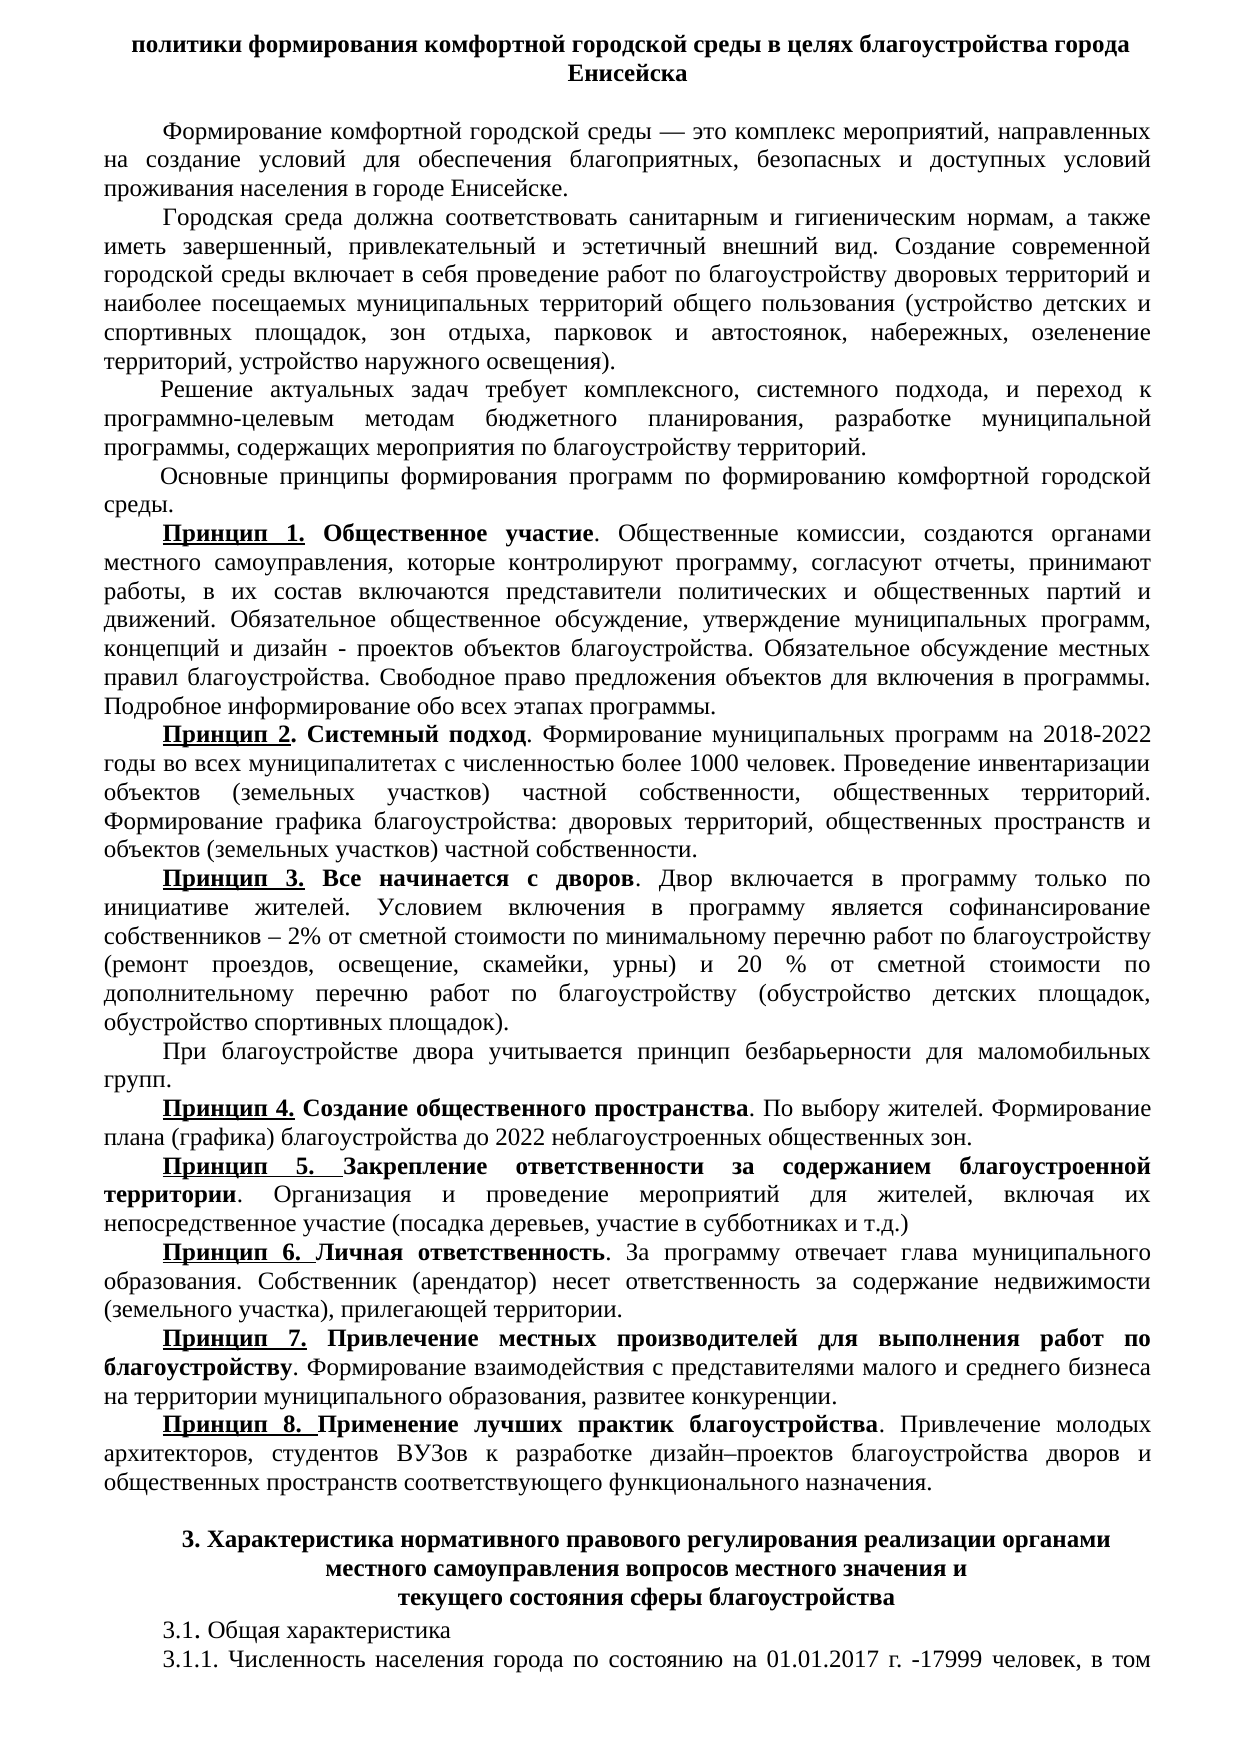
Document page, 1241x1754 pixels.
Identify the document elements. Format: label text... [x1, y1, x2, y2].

text Принцип 8. Применение лучших практик благоустройства. Привлечение молодых архитекторов, студентов ВУЗов к разработке дизайн–проектов благоустройства дворов и общественных пространств соответствующего функционального назначения. [103, 1409, 1152, 1496]
text политики формирования комфортной городской среды в целях благоустройства города Енисейска [103, 29, 1152, 87]
text 3. Характеристика нормативного правового регулирования реализации органами местного самоуправления вопросов местного значения и [141, 1524, 1152, 1582]
text При благоустройстве двора учитывается принцип безбарьерности для маломобильных групп. [103, 1036, 1152, 1093]
text Принцип 7. Привлечение местных производителей для выполнения работ по благоустройству. Формирование взаимодействия с представителями малого и среднего бизнеса на территории муниципального образования, развитее конкуренции. [103, 1323, 1152, 1409]
text Принцип 2. Системный подход. Формирование муниципальных программ на 2018-2022 годы во всех муниципалитетах с численностью более 1000 человек. Проведение инвентаризации объектов (земельных участков) частной собственности, общественных территорий. Формирование графика благоустройства: дворовых территорий, общественных пространств и объектов (земельных участков) частной собственности. [103, 719, 1152, 863]
text Принцип 3. Все начинается с дворов. Двор включается в программу только по инициативе жителей. Условием включения в программу является софинансирование собственников – 2% от сметной стоимости по минимальному перечню работ по благоустройству (ремонт проездов, освещение, скамейки, урны) и 20 % от сметной стоимости по дополнительному перечню работ по благоустройству (обустройство детских площадок, обустройство спортивных площадок). [103, 863, 1152, 1036]
text Формирование комфортной городской среды — это комплекс мероприятий, направленных на создание условий для обеспечения благоприятных, безопасных и доступных условий проживания населения в городе Енисейске. [103, 116, 1152, 202]
text Принцип 5. Закрепление ответственности за содержанием благоустроенной территории. Организация и проведение мероприятий для жителей, включая их непосредственное участие (посадка деревьев, участие в субботниках и т.д.) [103, 1151, 1152, 1237]
text Принцип 4. Создание общественного пространства. По выбору жителей. Формирование плана (графика) благоустройства до 2022 неблагоустроенных общественных зон. [103, 1093, 1152, 1151]
text 3.1. Общая характеристика [103, 1611, 1152, 1644]
text Решение актуальных задач требует комплексного, системного подхода, и переход к программно-целевым методам бюджетного планирования, разработке муниципальной программы, содержащих мероприятия по благоустройству территорий. [103, 374, 1152, 461]
text Городская среда должна соответствовать санитарным и гигиеническим нормам, а также иметь завершенный, привлекательный и эстетичный внешний вид. Создание современной городской среды включает в себя проведение работ по благоустройству дворовых территорий и наиболее посещаемых муниципальных территорий общего пользования (устройство детских и спортивных площадок, зон отдыха, парковок и автостоянок, набережных, озеленение территорий, устройство наружного освещения). [103, 202, 1152, 374]
text Принцип 1. Общественное участие. Общественные комиссии, создаются органами местного самоуправления, которые контролируют программу, согласуют отчеты, принимают работы, в их состав включаются представители политических и общественных партий и движений. Обязательное общественное обсуждение, утверждение муниципальных программ, концепций и дизайн - проектов объектов благоустройства. Обязательное обсуждение местных правил благоустройства. Свободное право предложения объектов для включения в программы. Подробное информирование обо всех этапах программы. [103, 518, 1152, 719]
text Основные принципы формирования программ по формированию комфортной городской среды. [103, 461, 1152, 518]
text Принцип 6. Личная ответственность. За программу отвечает глава муниципального образования. Собственник (арендатор) несет ответственность за содержание недвижимости (земельного участка), прилегающей территории. [103, 1237, 1152, 1323]
text текущего состояния сферы благоустройства [141, 1582, 1152, 1611]
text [103, 1644, 1152, 1673]
